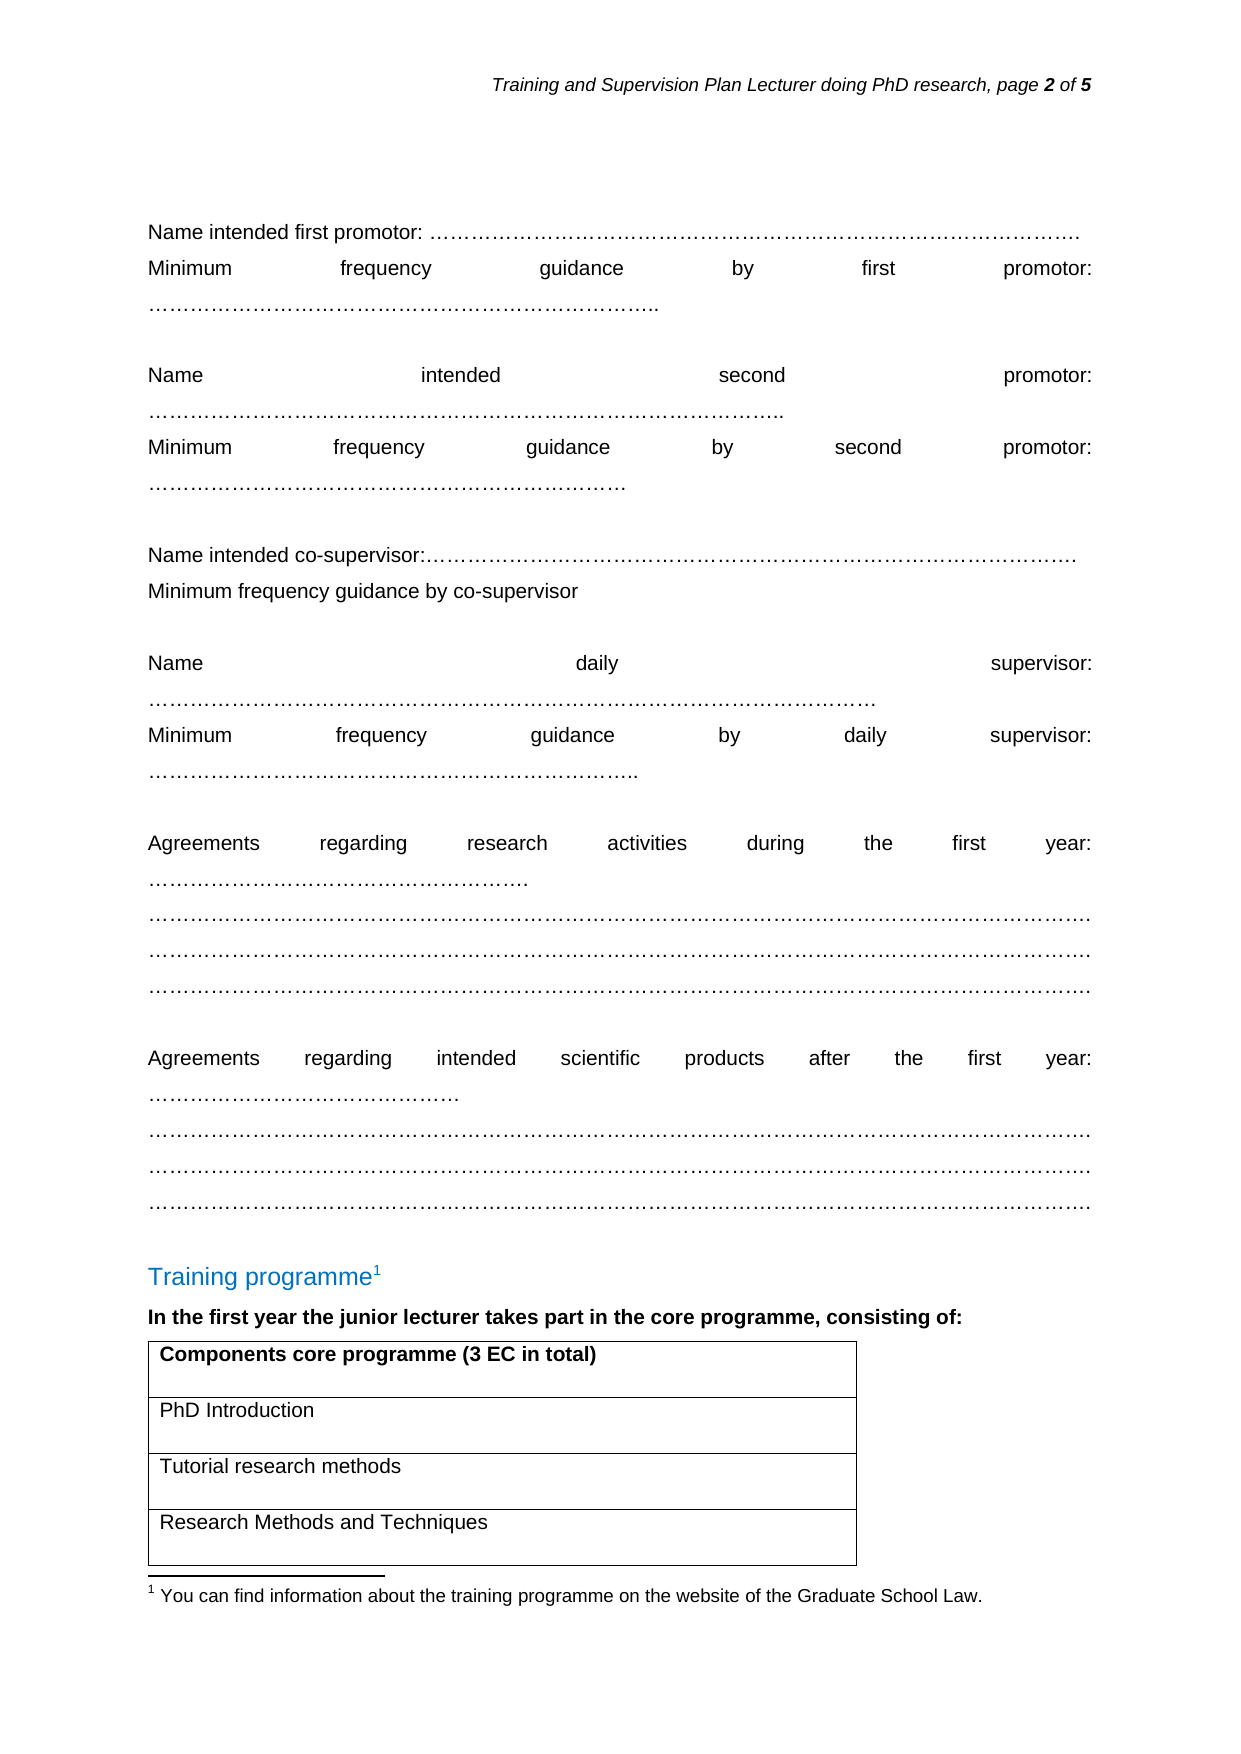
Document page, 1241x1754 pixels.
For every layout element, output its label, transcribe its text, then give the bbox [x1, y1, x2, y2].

text Minimum frequency guidance by daily supervisor:…………………………………………………………….. [148, 723, 1093, 782]
text Training programme [148, 1262, 1093, 1290]
text ………………………………………………………………………………………………………………………. [148, 1118, 1093, 1142]
text Agreements regarding research activities during the first year: ………………………………………………. [148, 830, 1093, 890]
table_cell Tutorial research methods [149, 1454, 856, 1509]
table_cell Research Methods and Techniques [149, 1510, 856, 1565]
text Name daily supervisor: …………………………………………………………………………………………… [148, 651, 1093, 711]
text Minimum frequency guidance by co-supervisor [148, 579, 1093, 603]
text Name intended second promotor:……………………………………………………………………………….. [148, 363, 1093, 423]
text Name intended co-supervisor:…………………………………………………………………………………. [148, 543, 1093, 567]
text ………………………………………………………………………………………………………………………. [148, 902, 1093, 926]
text Agreements regarding intended scientific products after the first year: ……………………………………… [148, 1046, 1093, 1106]
text Name intended first promotor: …………………………………………………………………………………. [148, 219, 1093, 243]
table_header Components core programme (3 EC in total) [149, 1342, 856, 1397]
text In the first year the junior lecturer takes part in the core programme, consisting of: [148, 1305, 1093, 1329]
text ………………………………………………………………………………………………………………………. [148, 974, 1093, 998]
text Minimum frequency guidance by second promotor: …………………………………………………………… [148, 435, 1093, 495]
text ………………………………………………………………………………………………………………………. [148, 1154, 1093, 1178]
table_cell PhD Introduction [149, 1398, 856, 1453]
text ………………………………………………………………………………………………………………………. [148, 938, 1093, 962]
text Minimum frequency guidance by first promotor: ……………………………………………………………….. [148, 255, 1093, 315]
text ………………………………………………………………………………………………………………………. [148, 1190, 1093, 1214]
